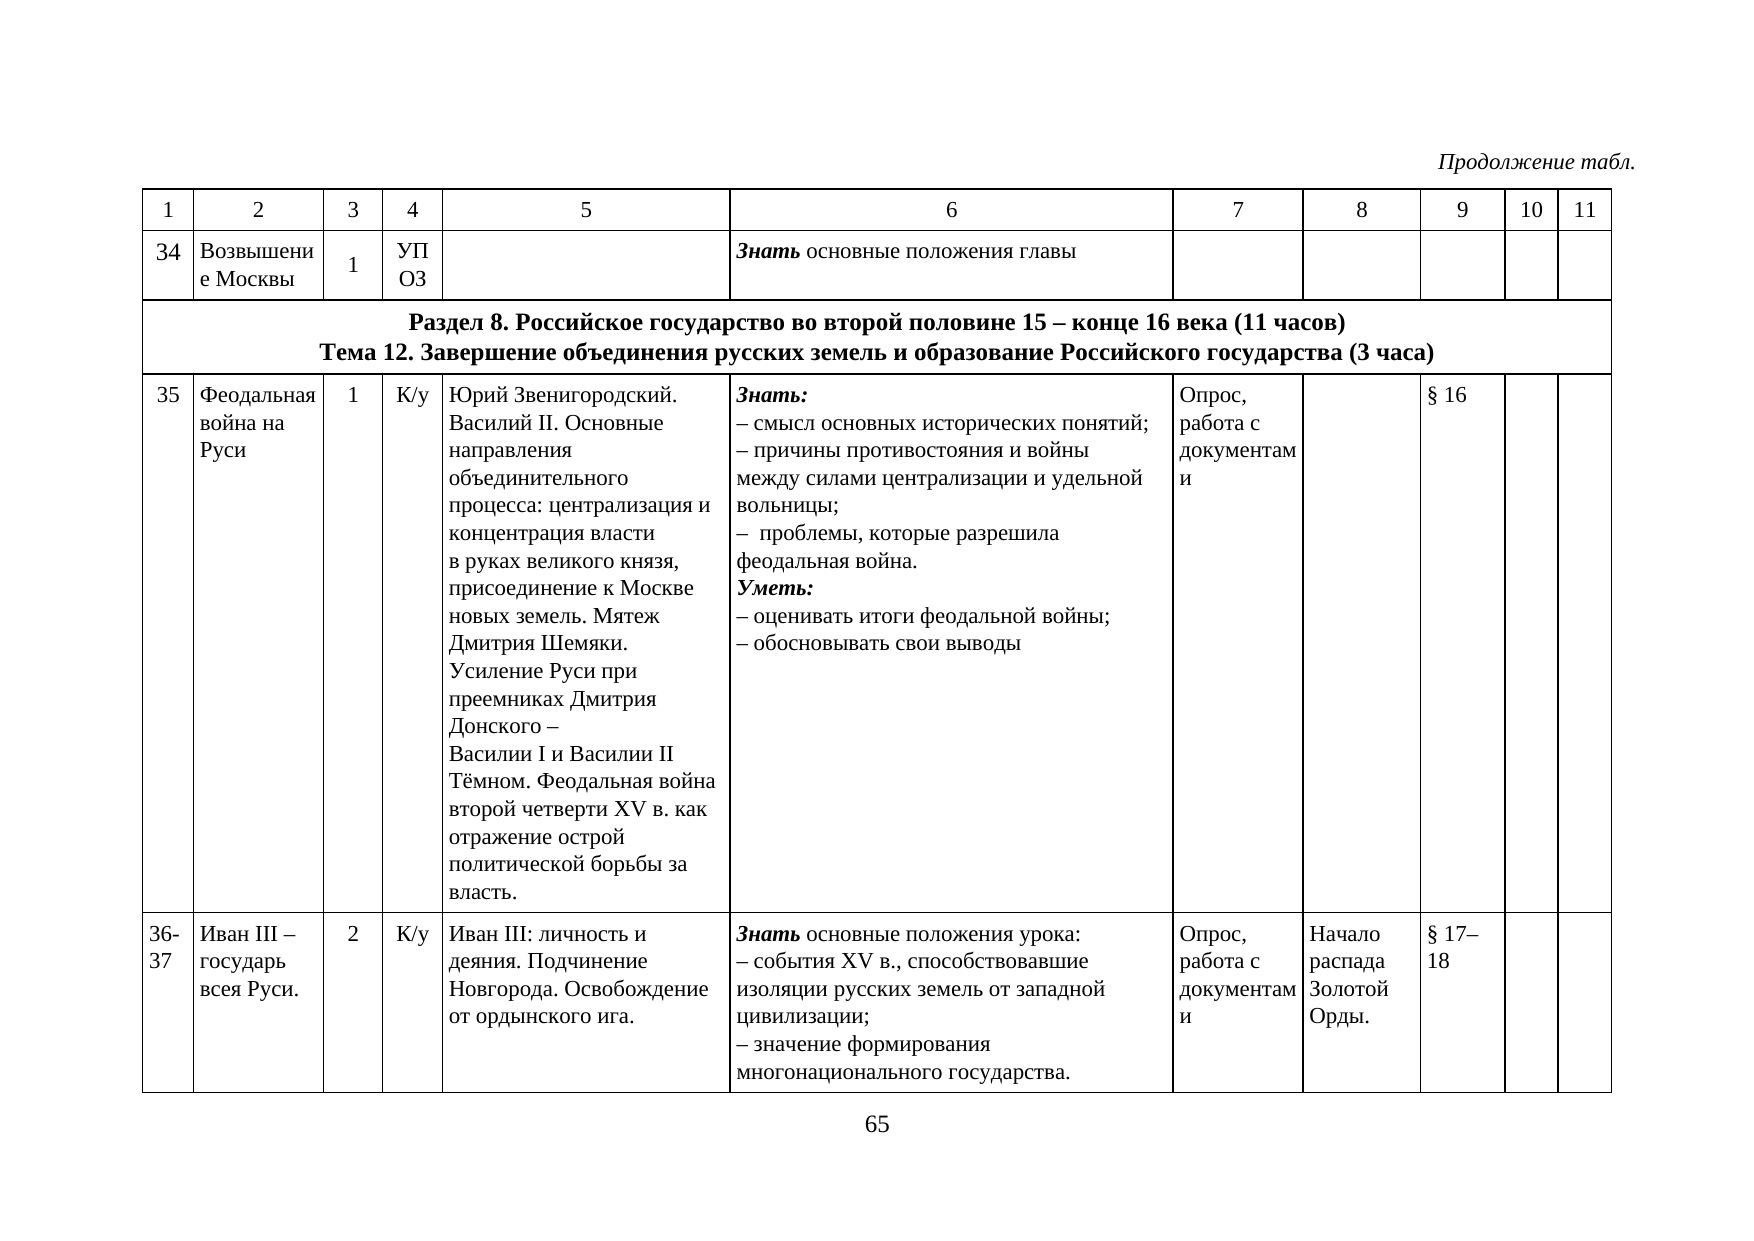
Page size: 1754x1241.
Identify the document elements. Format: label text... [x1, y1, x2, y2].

table_cell [1506, 913, 1557, 1092]
table_header 11 [1559, 190, 1611, 229]
table_cell [1174, 231, 1302, 299]
table_header 3 [324, 190, 382, 229]
table_cell Юрий Звенигородский. Василий II. Основные направления объединительного процесса: централизация и концентрация власти в руках великого князя, присоединение к Москве новых земель. Мятеж Дмитрия Шемяки. Усиление Руси при преемниках Дмитрия Донского – Василии I и Василии II Тёмном. Феодальная война второй четверти XV в. как отражение острой политической борьбы за власть. [443, 375, 729, 912]
table_cell [1304, 231, 1420, 299]
table_cell [1304, 375, 1420, 912]
table_cell 35 [143, 375, 193, 912]
table_cell Знать: – смысл основных исторических понятий; – причины противостояния и войны между силами централизации и удельной вольницы; – проблемы, которые разрешила феодальная война. Уметь: – оценивать итоги феодальной войны; – обосновывать свои выводы [731, 375, 1172, 912]
table_cell 2 [324, 913, 382, 1092]
table_cell [1506, 231, 1557, 299]
table_cell [443, 231, 729, 299]
table_cell Знать основные положения главы [731, 231, 1172, 299]
table_cell [1559, 375, 1611, 912]
table_cell К/у [383, 375, 442, 912]
table_header 10 [1506, 190, 1557, 229]
table_cell Опрос, работа с документами [1174, 913, 1302, 1092]
table_header 2 [194, 190, 323, 229]
table_cell § 17– 18 [1421, 913, 1504, 1092]
table_cell Феодальная война на Руси [194, 375, 323, 912]
table_cell 1 [324, 375, 382, 912]
table_header 9 [1421, 190, 1504, 229]
table_cell Иван III – государь всея Руси. [194, 913, 323, 1092]
table_cell Начало распада Золотой Орды. [1304, 913, 1420, 1092]
table_cell 36-37 [143, 913, 193, 1092]
table_cell К/у [383, 913, 442, 1092]
table_cell [1421, 231, 1504, 299]
table_header 1 [143, 190, 193, 229]
table_header 8 [1304, 190, 1420, 229]
table_cell § 16 [1421, 375, 1504, 912]
table_cell Раздел 8. Российское государство во второй половине 15 – конце 16 века (11 часов) Тема 12. Завершение объединения русских земель и образование Российского государства (3 часа) [143, 301, 1611, 373]
table_cell 34 [143, 231, 193, 299]
text Продолжение табл. [118, 148, 1636, 174]
table_cell Опрос, работа с документами [1174, 375, 1302, 912]
table_cell [1506, 375, 1557, 912]
table_cell [1559, 913, 1611, 1092]
table_header 6 [731, 190, 1172, 229]
table_header 5 [443, 190, 729, 229]
table_header 4 [383, 190, 442, 229]
table_cell Знать основные положения урока: – события XV в., способствовавшие изоляции русских земель от западной цивилизации; – значение формирования многонационального государства. [731, 913, 1172, 1092]
table_cell [1559, 231, 1611, 299]
table_cell УПОЗ [383, 231, 442, 299]
table_cell Иван III: личность и деяния. Подчинение Новгорода. Освобождение от ордынского ига. [443, 913, 729, 1092]
table_header 7 [1174, 190, 1302, 229]
table_cell Возвышение Москвы [194, 231, 323, 299]
table_cell 1 [324, 231, 382, 299]
